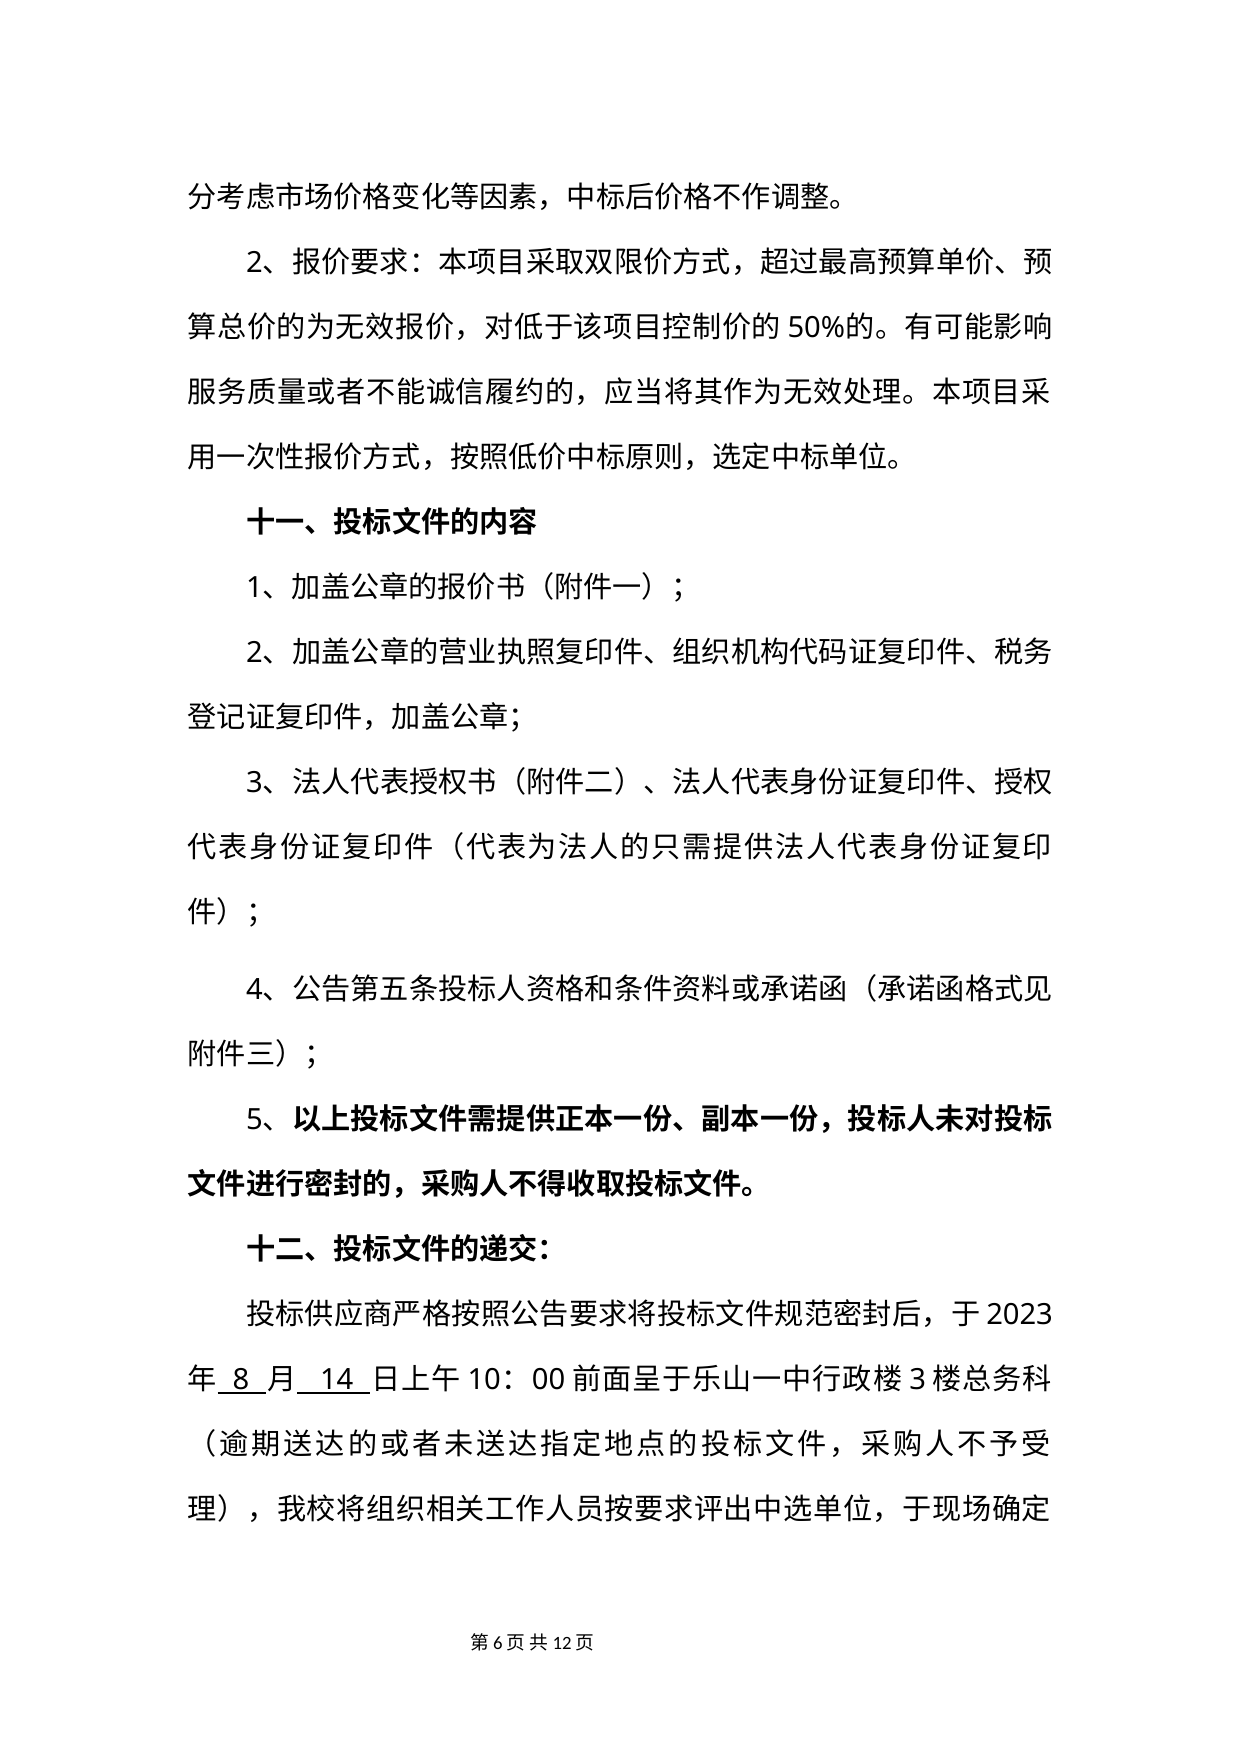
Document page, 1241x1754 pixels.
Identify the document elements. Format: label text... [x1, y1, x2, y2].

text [187, 1279, 1053, 1539]
text 2、加盖公章的营业执照复印件、组织机构代码证复印件、税务登记证复印件，加盖公章； [187, 617, 1053, 747]
text 4、公告第五条投标人资格和条件资料或承诺函（承诺函格式见附件三）； [187, 954, 1053, 1084]
text 3、法人代表授权书（附件二）、法人代表身份证复印件、授权代表身份证复印件（代表为法人的只需提供法人代表身份证复印件）； [187, 747, 1053, 942]
text 十二、投标文件的递交： [187, 1214, 1053, 1279]
text 2、报价要求：本项目采取双限价方式，超过最高预算单价、预算总价的为无效报价，对低于该项目控制价的50%的。有可能影响服务质量或者不能诚信履约的，应当将其作为无效处理。本项目采用一次性报价方式，按照低价中标原则，选定中标单位。 [187, 227, 1053, 487]
text 1、加盖公章的报价书（附件一）； [187, 552, 1053, 617]
text 5、以上投标文件需提供正本一份、副本一份，投标人未对投标文件进行密封的，采购人不得收取投标文件。 [187, 1084, 1053, 1214]
text 十一、投标文件的内容 [187, 487, 1053, 552]
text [187, 162, 1053, 227]
